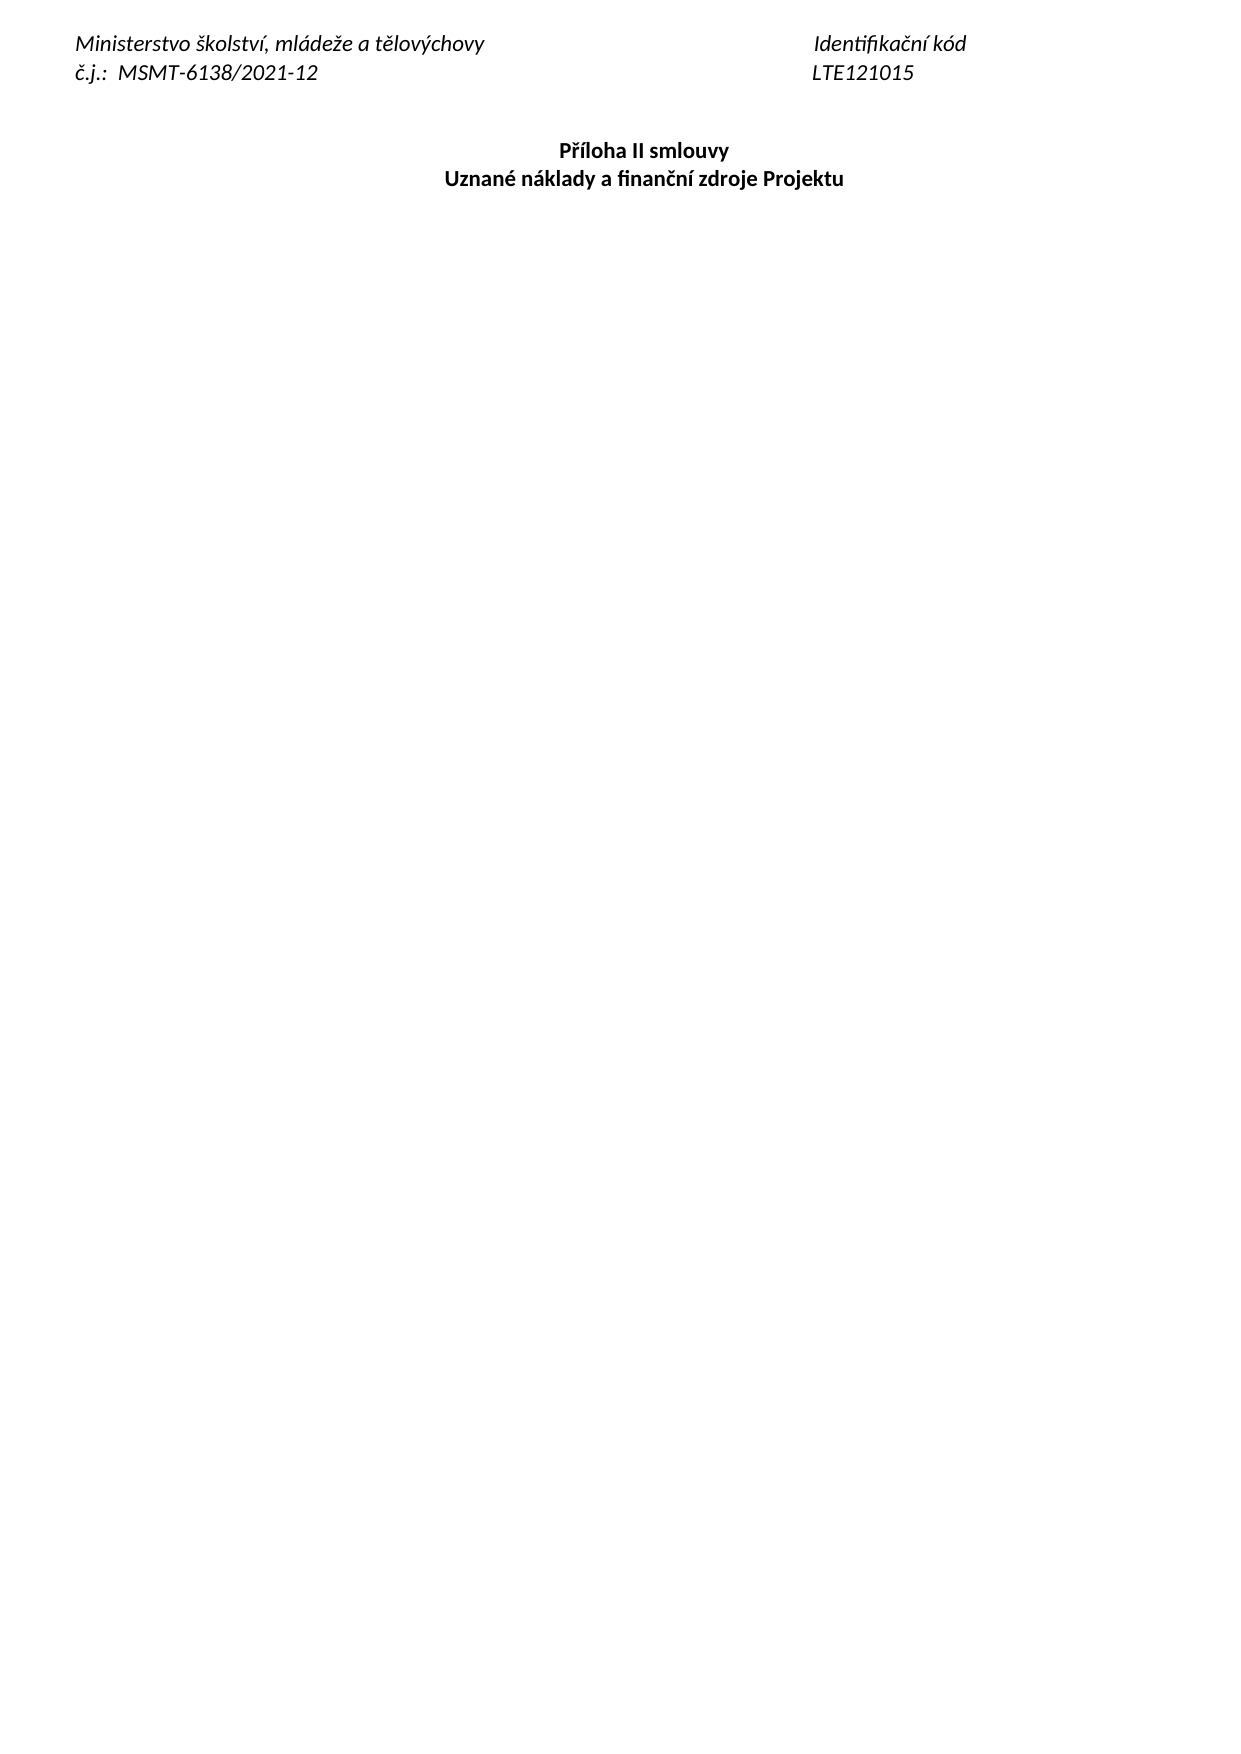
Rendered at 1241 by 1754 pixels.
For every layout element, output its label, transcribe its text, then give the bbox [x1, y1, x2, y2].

text Příloha II smlouvy [75, 136, 1107, 164]
text Uznané náklady a finanční zdroje Projektu [444, 164, 1107, 192]
